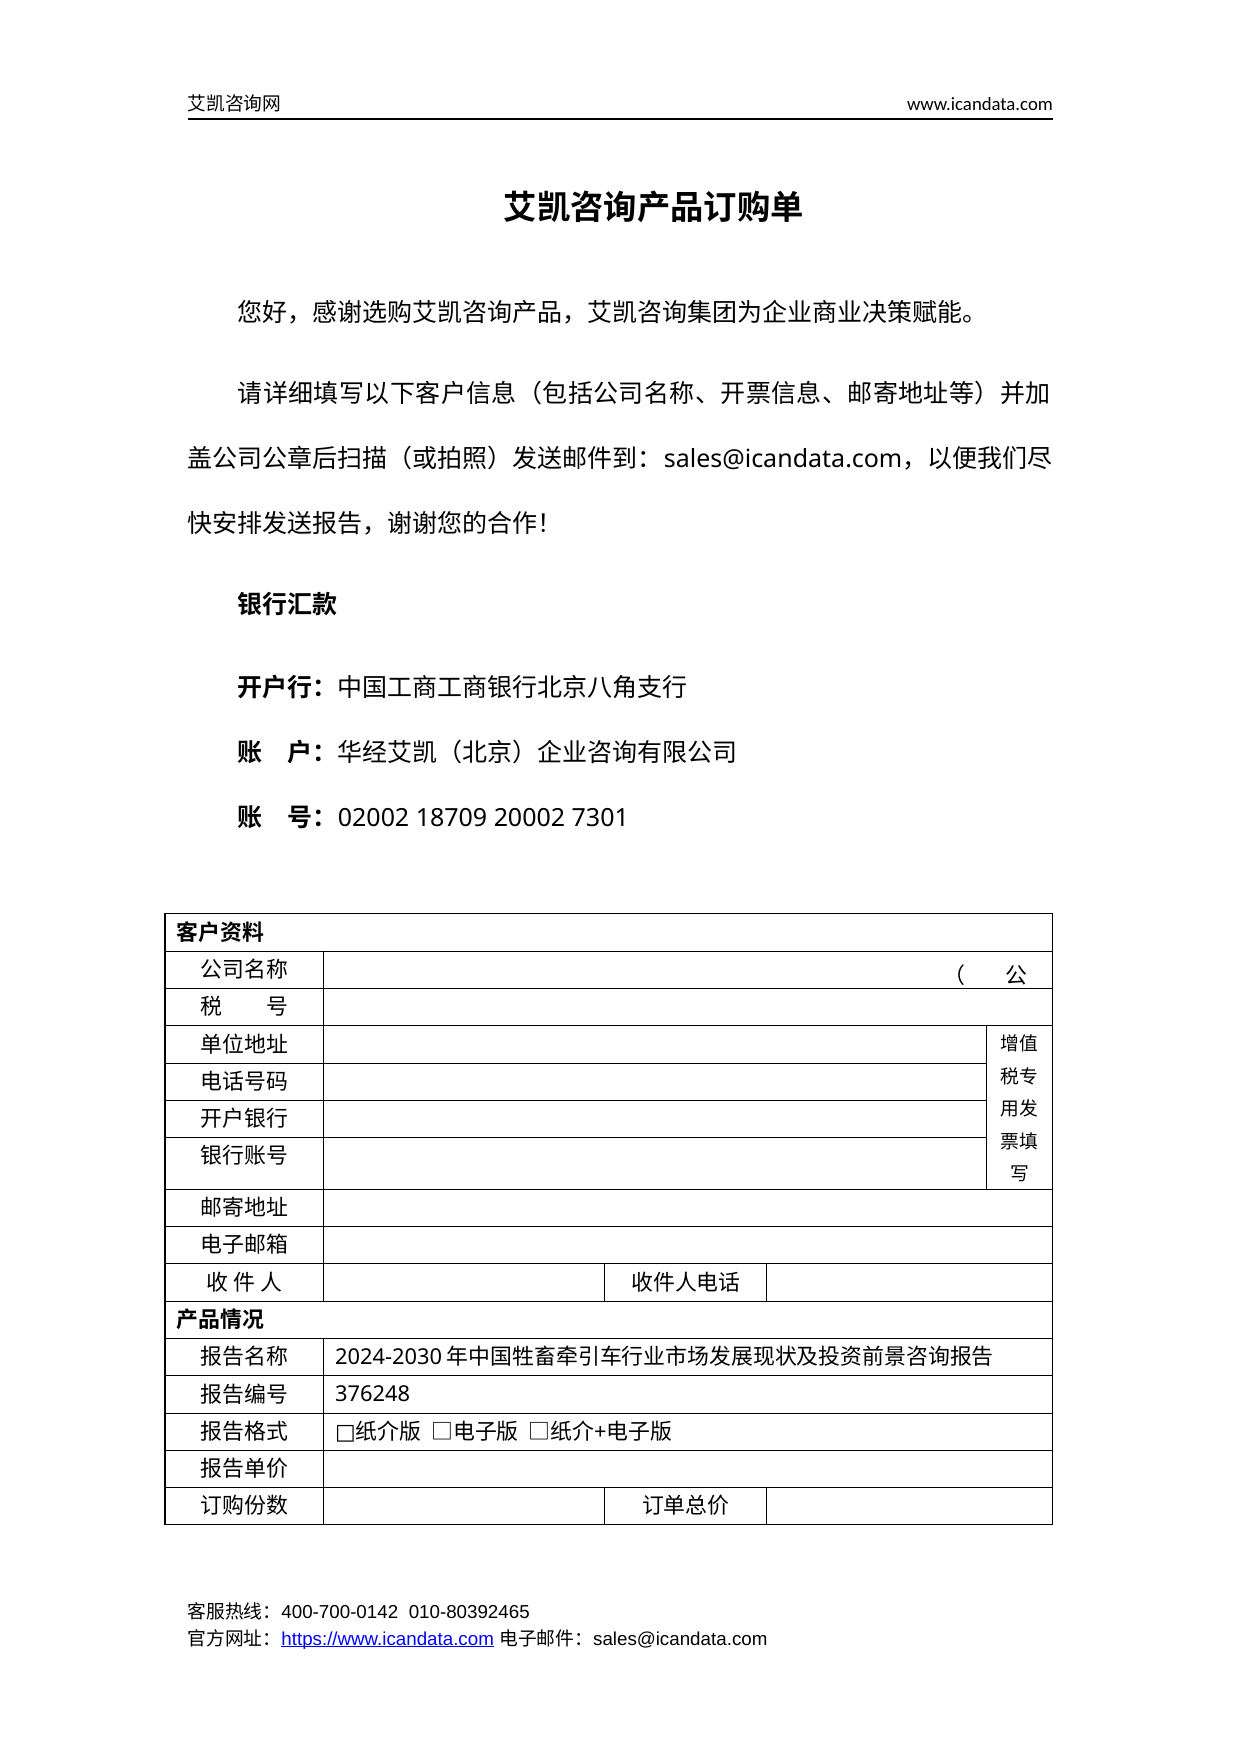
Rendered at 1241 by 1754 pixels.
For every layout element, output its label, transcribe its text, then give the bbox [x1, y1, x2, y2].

table_cell 邮寄地址 [166, 1190, 323, 1226]
table_cell 订单总价 [605, 1488, 766, 1524]
table_cell 单位地址 [166, 1026, 323, 1062]
table_cell [324, 1101, 986, 1137]
table_cell 产品情况 [166, 1302, 1052, 1338]
table_cell [324, 1451, 1052, 1487]
table_cell 收 件 人 [166, 1264, 323, 1301]
table_header 客户资料 [166, 914, 1052, 951]
table_cell [324, 1227, 1052, 1263]
text 账 户：华经艾凯（北京）企业咨询有限公司 [187, 718, 1053, 783]
table_cell [324, 1190, 1052, 1226]
table_cell 376248 [324, 1376, 1052, 1412]
table_cell 报告名称 [166, 1339, 323, 1375]
table_cell 税 号 [166, 989, 323, 1025]
table_cell 报告格式 [166, 1414, 323, 1450]
table_cell 银行账号 [166, 1138, 323, 1189]
table_cell 收件人电话 [605, 1264, 766, 1301]
text 开户行：中国工商工商银行北京八角支行 [187, 653, 1053, 718]
text 请详细填写以下客户信息（包括公司名称、开票信息、邮寄地址等）并加盖公司公章后扫描（或拍照）发送邮件到：sales@icandata.com，以便我们尽快安排发送报告，谢谢您的合作！ [187, 359, 1053, 554]
table_cell 订购份数 [166, 1488, 323, 1524]
text 银行汇款 [187, 570, 1053, 635]
table_cell [324, 1026, 986, 1062]
table_cell [324, 952, 1052, 988]
table_cell 开户银行 [166, 1101, 323, 1137]
table_cell 公司名称 [166, 952, 323, 988]
text 您好，感谢选购艾凯咨询产品，艾凯咨询集团为企业商业决策赋能。 [187, 278, 1053, 343]
text 账 号：02002 18709 20002 7301 [187, 783, 1053, 848]
text 艾凯咨询产品订购单 [187, 172, 1053, 237]
table_cell □纸介版 □电子版 □纸介+电子版 [324, 1414, 1052, 1450]
table_cell 增值税专用发票填写 [987, 1026, 1052, 1189]
table_cell [324, 1488, 604, 1524]
table_cell [324, 1138, 986, 1189]
table_cell [324, 1064, 986, 1100]
table_cell 电话号码 [166, 1064, 323, 1100]
table_cell [324, 1264, 604, 1301]
table_cell 报告单价 [166, 1451, 323, 1487]
table_cell 2024-2030年中国牲畜牵引车行业市场发展现状及投资前景咨询报告 [324, 1339, 1052, 1375]
table_cell [324, 989, 1052, 1025]
table_cell [767, 1488, 1052, 1524]
table_cell 报告编号 [166, 1376, 323, 1412]
table_cell 电子邮箱 [166, 1227, 323, 1263]
table_cell [767, 1264, 1052, 1301]
